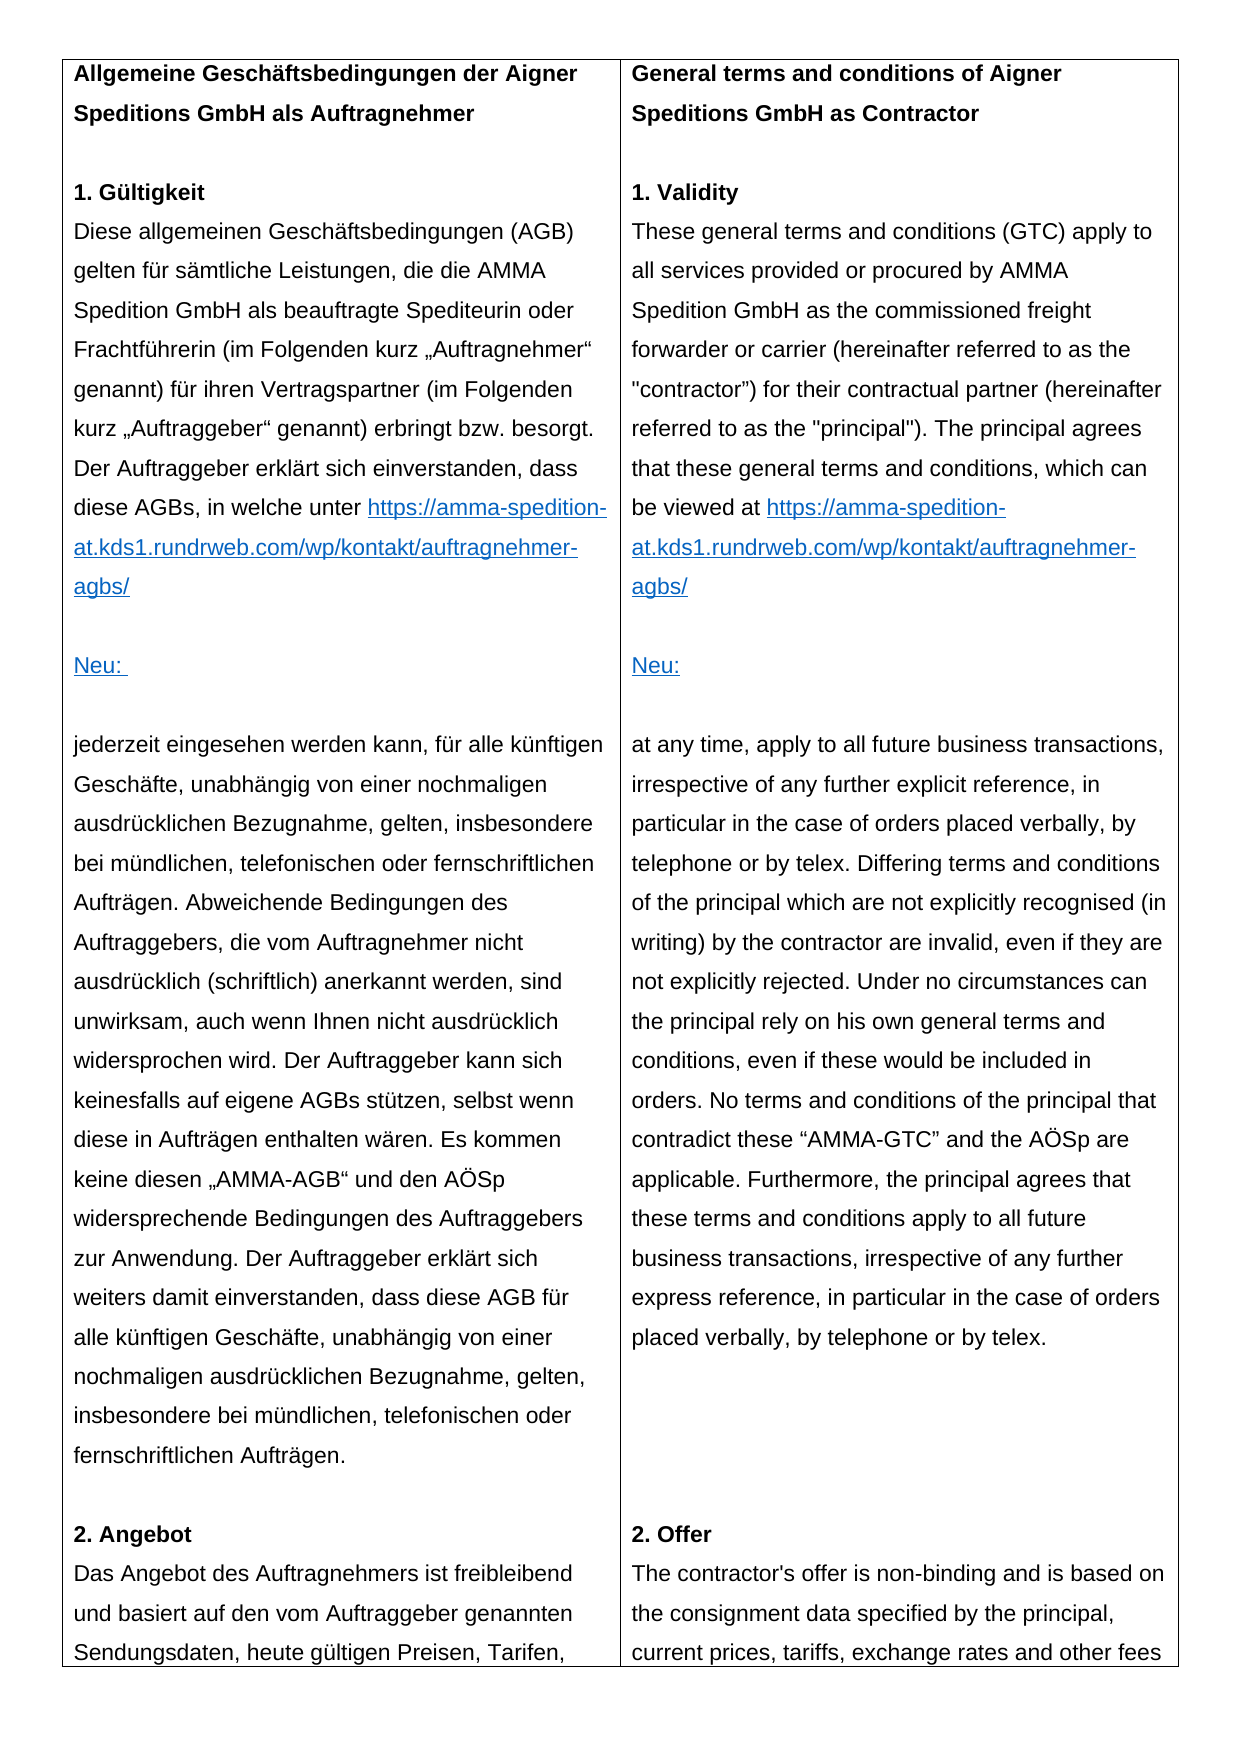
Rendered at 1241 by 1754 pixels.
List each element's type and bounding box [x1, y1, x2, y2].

table_header [621, 60, 1178, 1666]
table_header [63, 60, 620, 1666]
